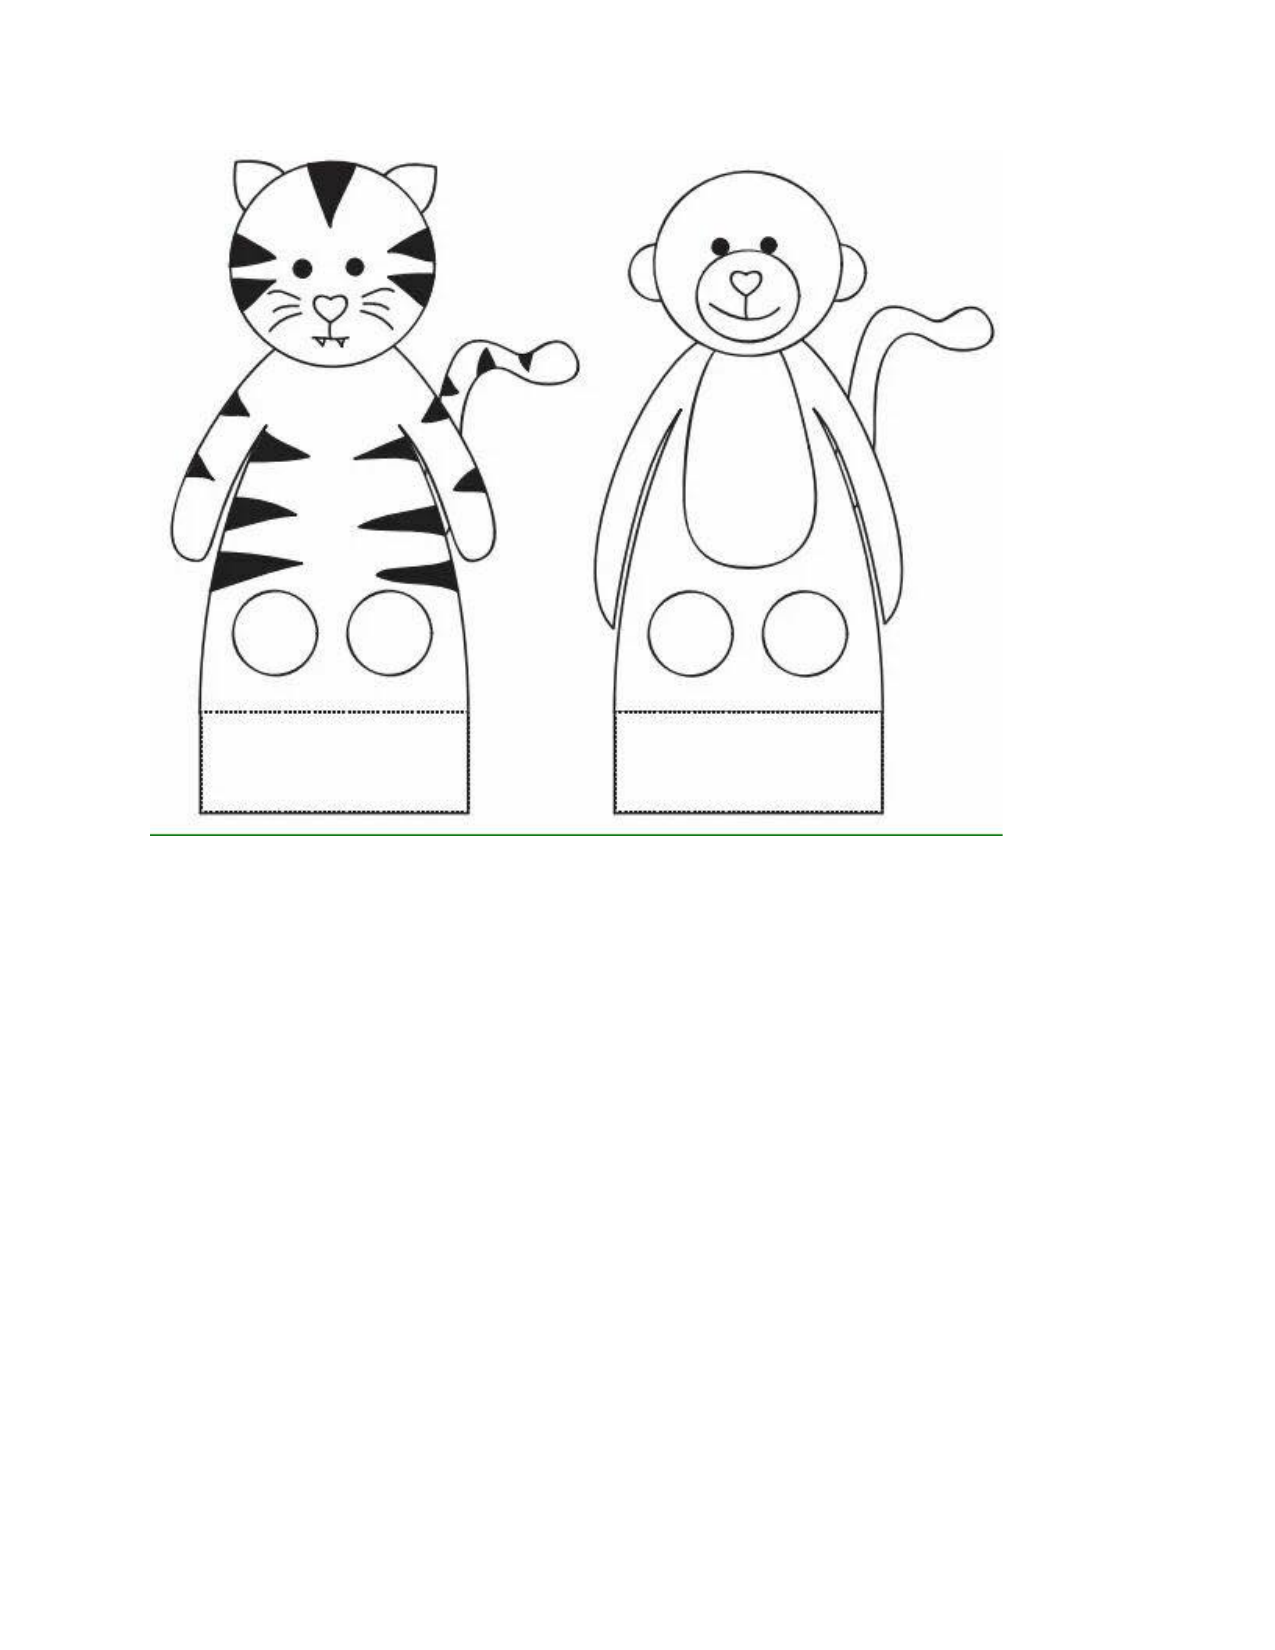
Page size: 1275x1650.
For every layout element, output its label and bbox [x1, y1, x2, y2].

picture [150, 150, 1003, 836]
